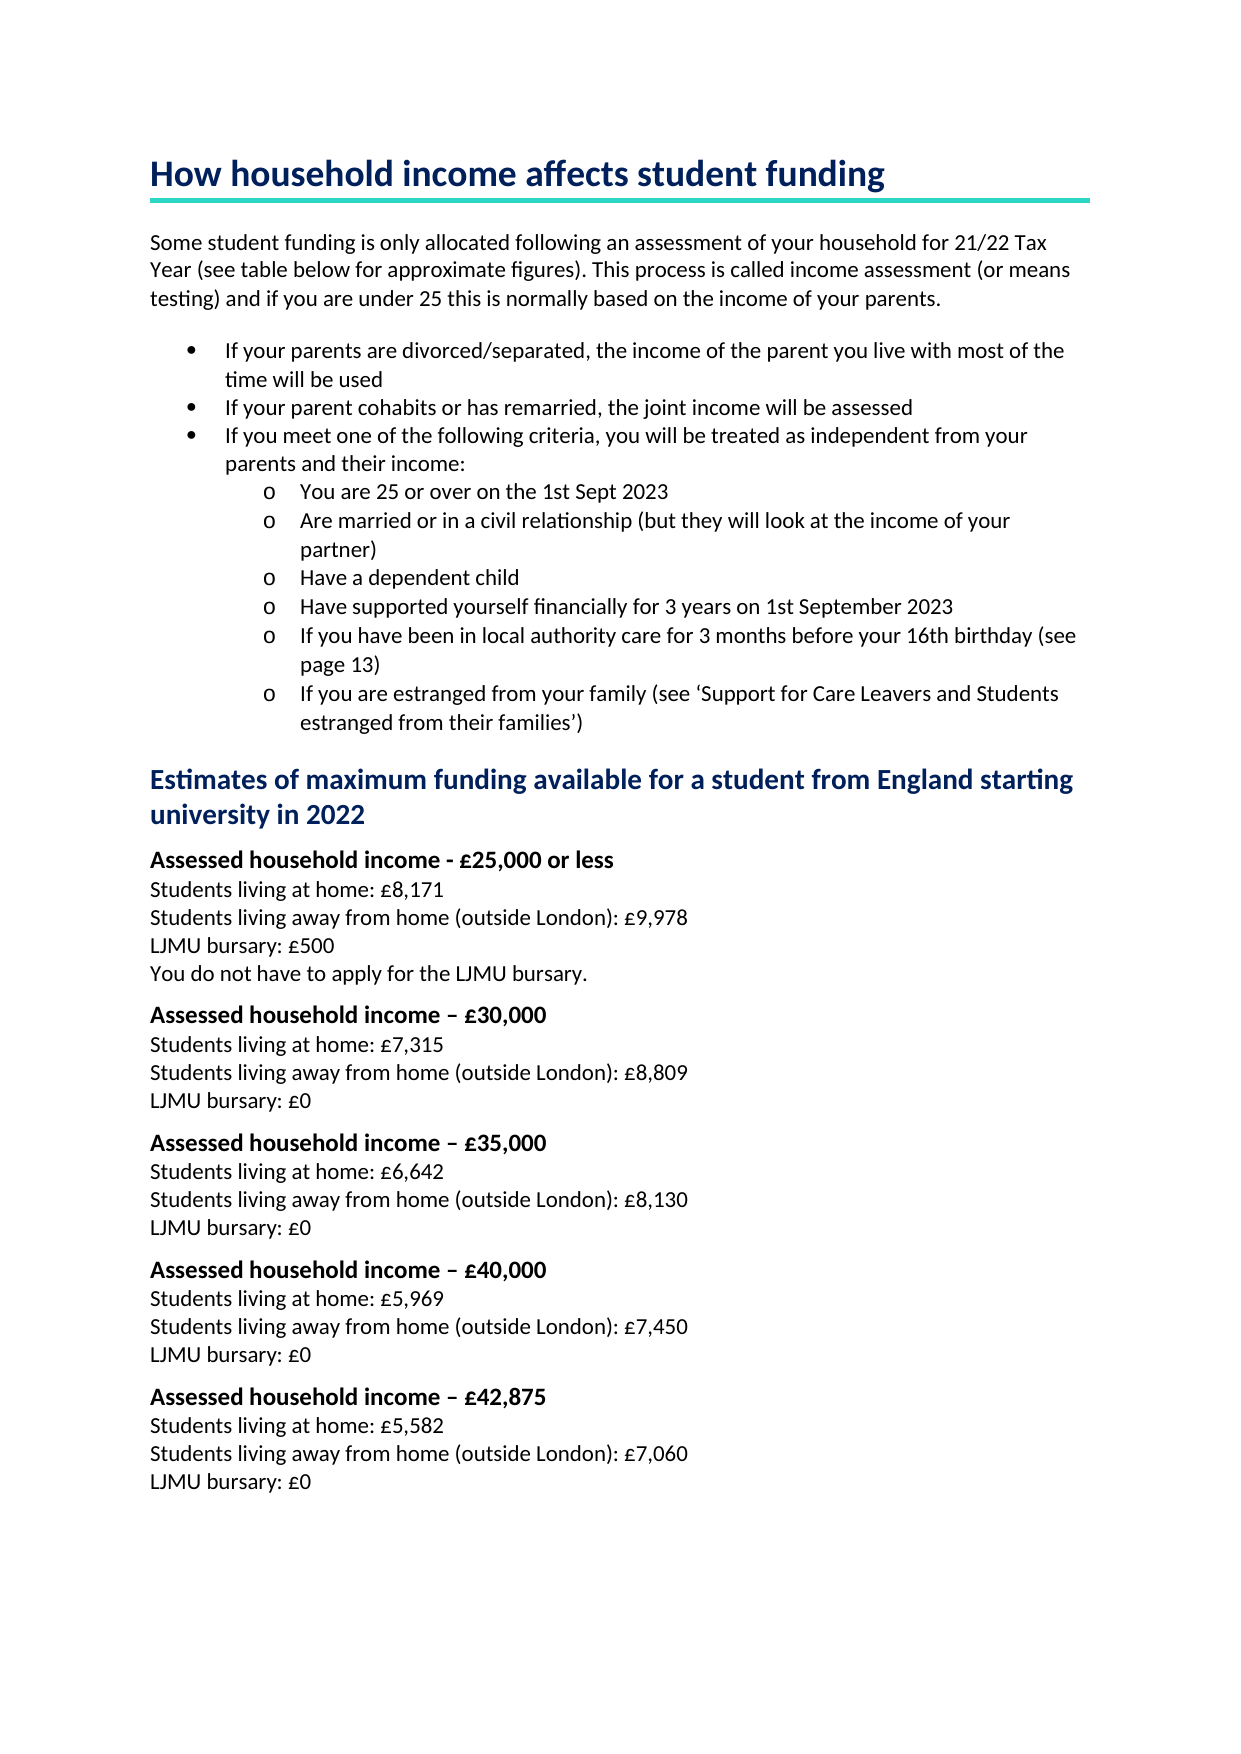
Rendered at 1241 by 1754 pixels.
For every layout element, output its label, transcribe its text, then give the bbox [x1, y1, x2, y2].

list If you are estranged from your family (see ‘Support for Care Leavers and Students estranged from their families’) [262, 679, 1090, 736]
subtitle Assessed household income - £25,000 or less [150, 844, 1090, 875]
text Students living at home: £8,171 Students living away from home (outside London): £9,978 LJMU bursary: £500 You do not have to apply for the LJMU bursary. [150, 875, 1090, 987]
list If your parent cohabits or has remarried, the joint income will be assessed [187, 393, 1090, 421]
list You are 25 or over on the 1st Sept 2023 [262, 477, 1090, 506]
text Students living at home: £5,582 Students living away from home (outside London): £7,060 LJMU bursary: £0 [150, 1411, 1090, 1496]
list If your parents are divorced/separated, the income of the parent you live with most of the time will be used [187, 337, 1090, 393]
list If you meet one of the following criteria, you will be treated as independent from your parents and their income: [187, 421, 1090, 477]
subtitle Assessed household income – £42,875 [150, 1381, 1090, 1411]
subtitle How household income affects student funding [150, 150, 1090, 198]
list Have a dependent child [262, 563, 1090, 592]
text Students living at home: £5,969 Students living away from home (outside London): £7,450 LJMU bursary: £0 [150, 1284, 1090, 1368]
list Are married or in a civil relationship (but they will look at the income of your partner) [262, 506, 1090, 563]
text Some student funding is only allocated following an assessment of your household for 21/22 Tax Year (see table below for approximate figures). This process is called income assessment (or means testing) and if you are under 25 this is normally based on the income of your parents. [150, 228, 1090, 312]
text Students living at home: £6,642 Students living away from home (outside London): £8,130 LJMU bursary: £0 [150, 1157, 1090, 1241]
subtitle Assessed household income – £35,000 [150, 1127, 1090, 1157]
subtitle Estimates of maximum funding available for a student from England starting university in 2022 [150, 761, 1090, 832]
list If you have been in local authority care for 3 months before your 16th birthday (see page 13) [262, 621, 1090, 679]
text Students living at home: £7,315 Students living away from home (outside London): £8,809 LJMU bursary: £0 [150, 1030, 1090, 1114]
subtitle Assessed household income – £40,000 [150, 1254, 1090, 1284]
list Have supported yourself financially for 3 years on 1st September 2023 [262, 592, 1090, 621]
subtitle Assessed household income – £30,000 [150, 1000, 1090, 1030]
